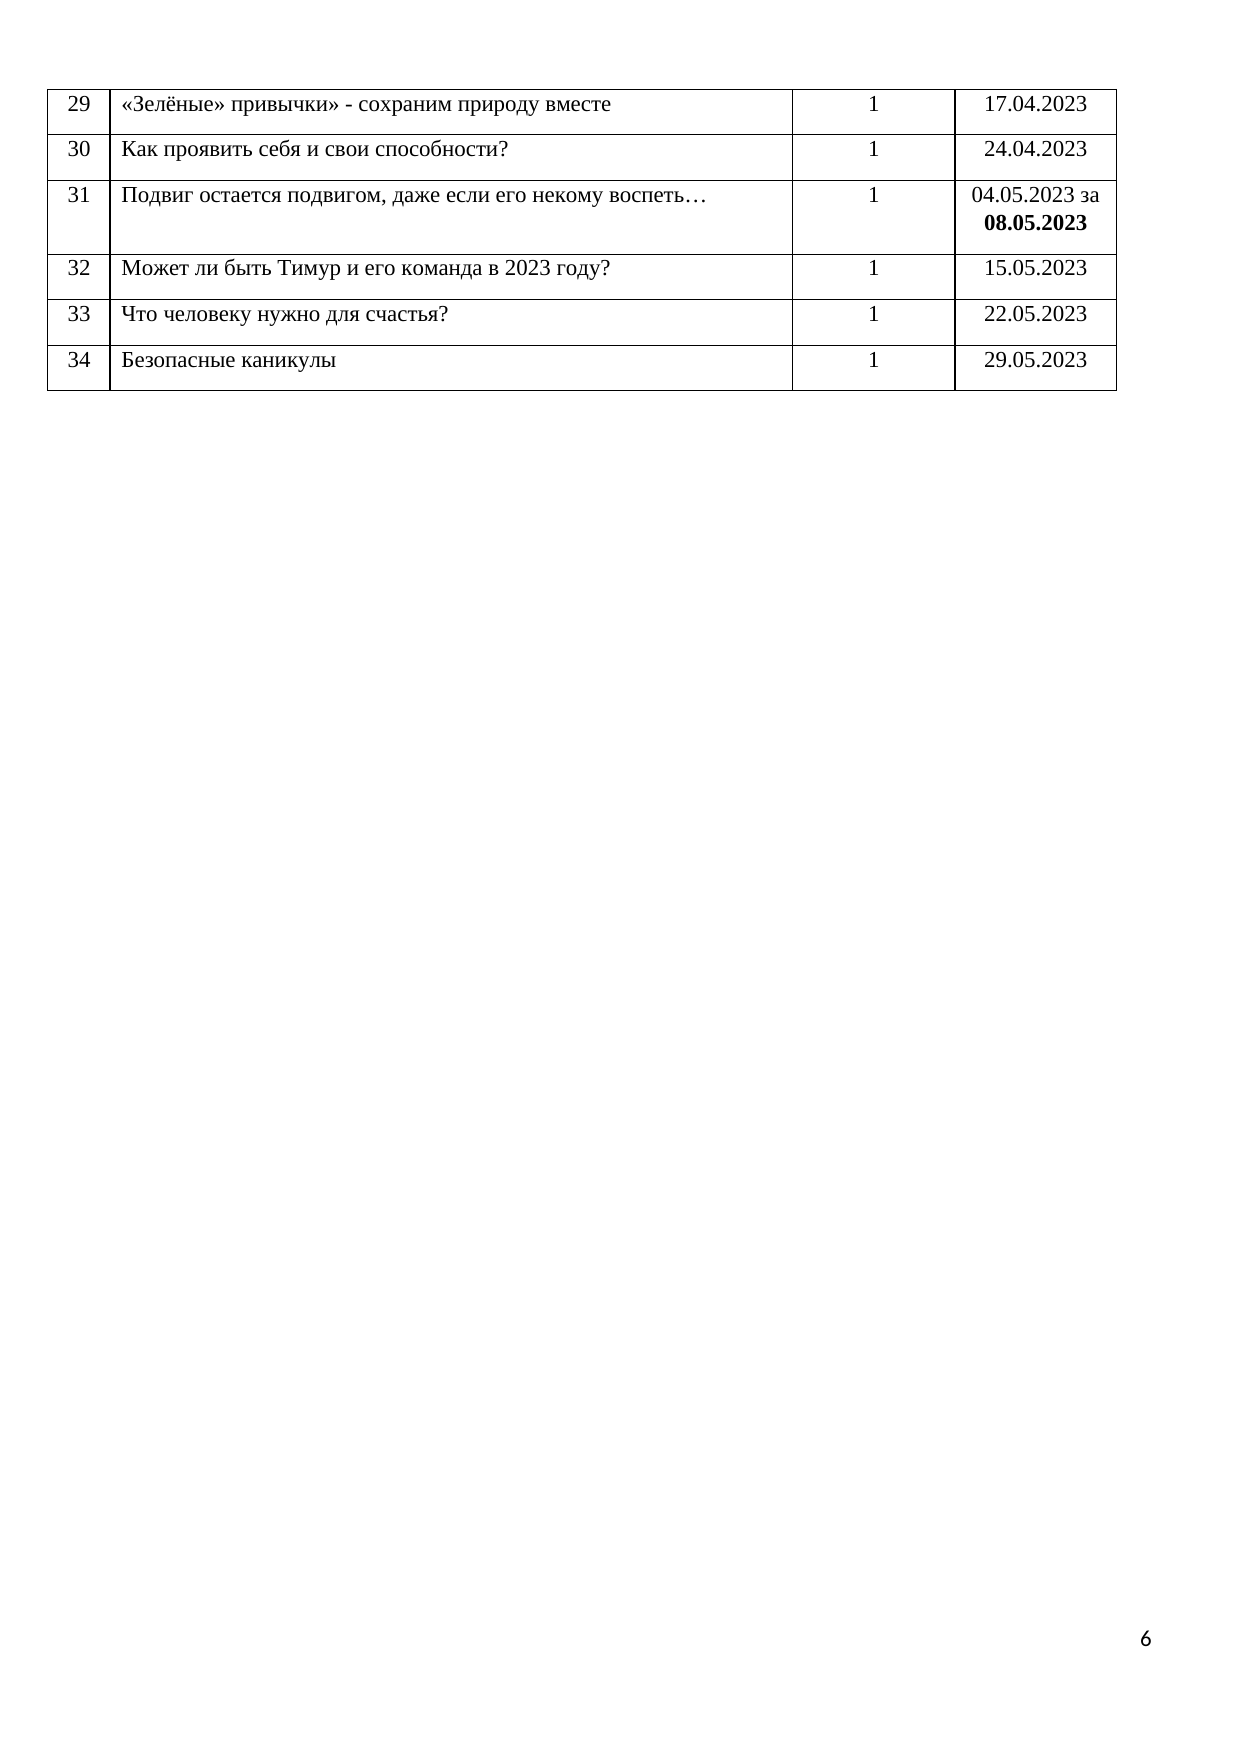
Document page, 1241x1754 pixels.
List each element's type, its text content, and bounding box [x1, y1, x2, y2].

table_cell 29 [48, 90, 109, 134]
table_cell Может ли быть Тимур и его команда в 2023 году? [111, 255, 792, 299]
table_cell 33 [48, 300, 109, 345]
table_cell Безопасные каникулы [111, 346, 792, 390]
table_cell 1 [793, 135, 954, 180]
table_cell 1 [793, 90, 954, 134]
table_cell 31 [48, 181, 109, 253]
table_cell 1 [793, 346, 954, 390]
table_cell 1 [793, 300, 954, 345]
table_cell 04.05.2023 за 08.05.2023 [956, 181, 1116, 253]
table_cell Подвиг остается подвигом, даже если его некому воспеть… [111, 181, 792, 253]
table_cell «Зелёные» привычки» - сохраним природу вместе [111, 90, 792, 134]
table_cell 17.04.2023 [956, 90, 1116, 134]
table_cell Что человеку нужно для счастья? [111, 300, 792, 345]
table_cell 32 [48, 255, 109, 299]
table_cell 34 [48, 346, 109, 390]
table_cell 1 [793, 255, 954, 299]
table_cell 30 [48, 135, 109, 180]
table_cell 29.05.2023 [956, 346, 1116, 390]
table_cell 15.05.2023 [956, 255, 1116, 299]
table_cell Как проявить себя и свои способности? [111, 135, 792, 180]
table_cell 22.05.2023 [956, 300, 1116, 345]
table_cell 24.04.2023 [956, 135, 1116, 180]
table_cell 1 [793, 181, 954, 253]
